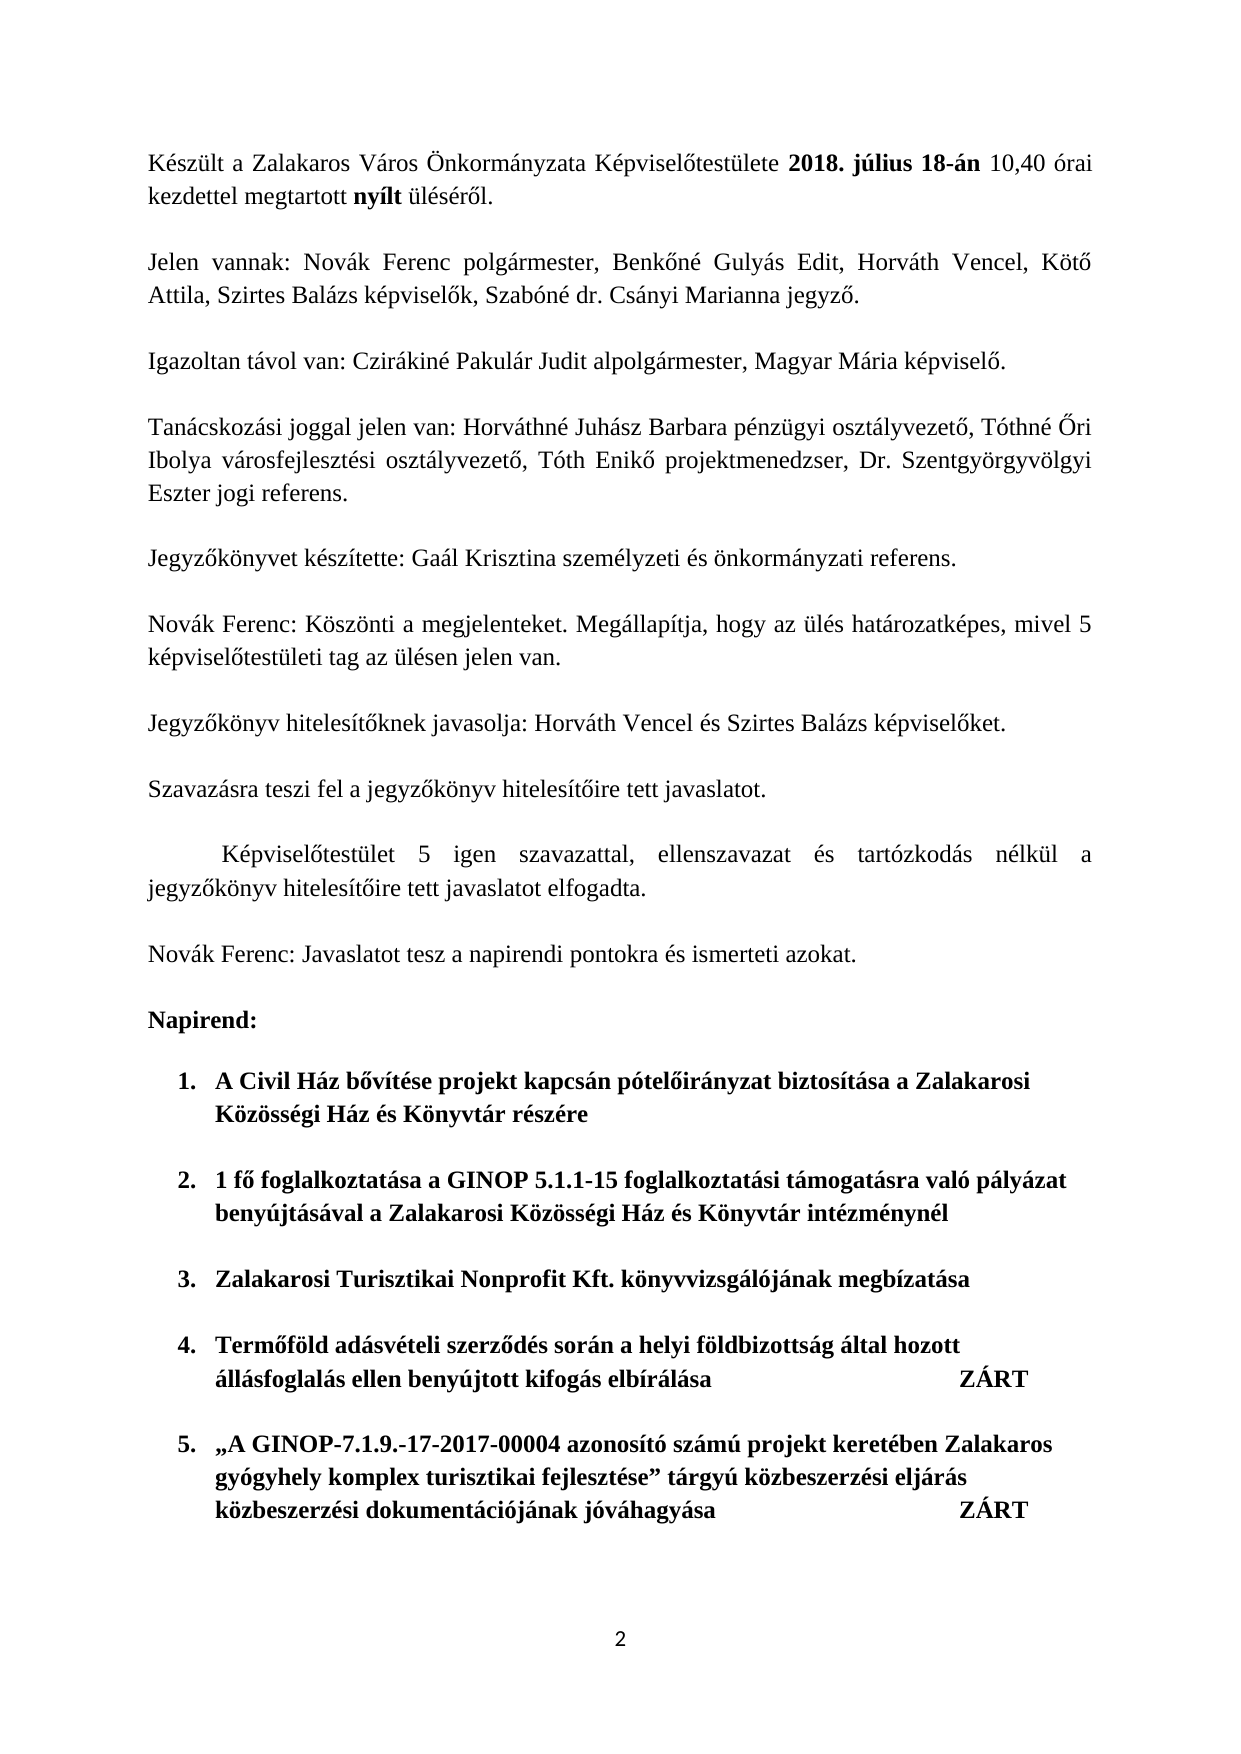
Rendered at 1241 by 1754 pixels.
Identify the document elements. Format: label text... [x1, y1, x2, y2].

text Novák Ferenc: Köszönti a megjelenteket. Megállapítja, hogy az ülés határozatképes, mivel 5 képviselőtestületi tag az ülésen jelen van. [148, 609, 1092, 671]
list A Civil Ház bővítése projekt kapcsán pótelőirányzat biztosítása a Zalakarosi Közösségi Ház és Könyvtár részére [177, 1066, 1092, 1128]
list Zalakarosi Turisztikai Nonprofit Kft. könyvvizsgálójának megbízatása [177, 1264, 1092, 1293]
text Novák Ferenc: Javaslatot tesz a napirendi pontokra és ismerteti azokat. [148, 939, 1092, 967]
text Szavazásra teszi fel a jegyzőkönyv hitelesítőire tett javaslatot. [148, 774, 1092, 803]
list 1 fő foglalkoztatása a GINOP 5.1.1-15 foglalkoztatási támogatásra való pályázat benyújtásával a Zalakarosi Közösségi Ház és Könyvtár intézménynél [177, 1166, 1092, 1227]
text Jelen vannak: Novák Ferenc polgármester, Benkőné Gulyás Edit, Horváth Vencel, Kötő Attila, Szirtes Balázs képviselők, Szabóné dr. Csányi Marianna jegyző. [148, 247, 1092, 308]
text Jegyzőkönyvet készítette: Gaál Krisztina személyzeti és önkormányzati referens. [148, 543, 1092, 572]
list „A GINOP-7.1.9.-17-2017-00004 azonosító számú projekt keretében Zalakaros gyógyhely komplex turisztikai fejlesztése” tárgyú közbeszerzési eljárás közbeszerzési dokumentációjának jóváhagyása ZÁRT [177, 1429, 1092, 1523]
text Készült a Zalakaros Város Önkormányzata Képviselőtestülete 2018. július 18-án 10,40 órai kezdettel megtartott nyílt üléséről. [148, 148, 1092, 209]
text Jegyzőkönyv hitelesítőknek javasolja: Horváth Vencel és Szirtes Balázs képviselőket. [148, 708, 1092, 737]
text Napirend: [148, 1005, 1092, 1033]
text Tanácskozási joggal jelen van: Horváthné Juhász Barbara pénzügyi osztályvezető, Tóthné Őri Ibolya városfejlesztési osztályvezető, Tóth Enikő projektmenedzser, Dr. Szentgyörgyvölgyi Eszter jogi referens. [148, 412, 1092, 507]
list Termőföld adásvételi szerződés során a helyi földbizottság által hozott állásfoglalás ellen benyújtott kifogás elbírálása ZÁRT [177, 1331, 1092, 1424]
text Igazoltan távol van: Czirákiné Pakulár Judit alpolgármester, Magyar Mária képviselő. [148, 346, 1092, 374]
text Képviselőtestület 5 igen szavazattal, ellenszavazat és tartózkodás nélkül a jegyzőkönyv hitelesítőire tett javaslatot elfogadta. [148, 839, 1092, 901]
